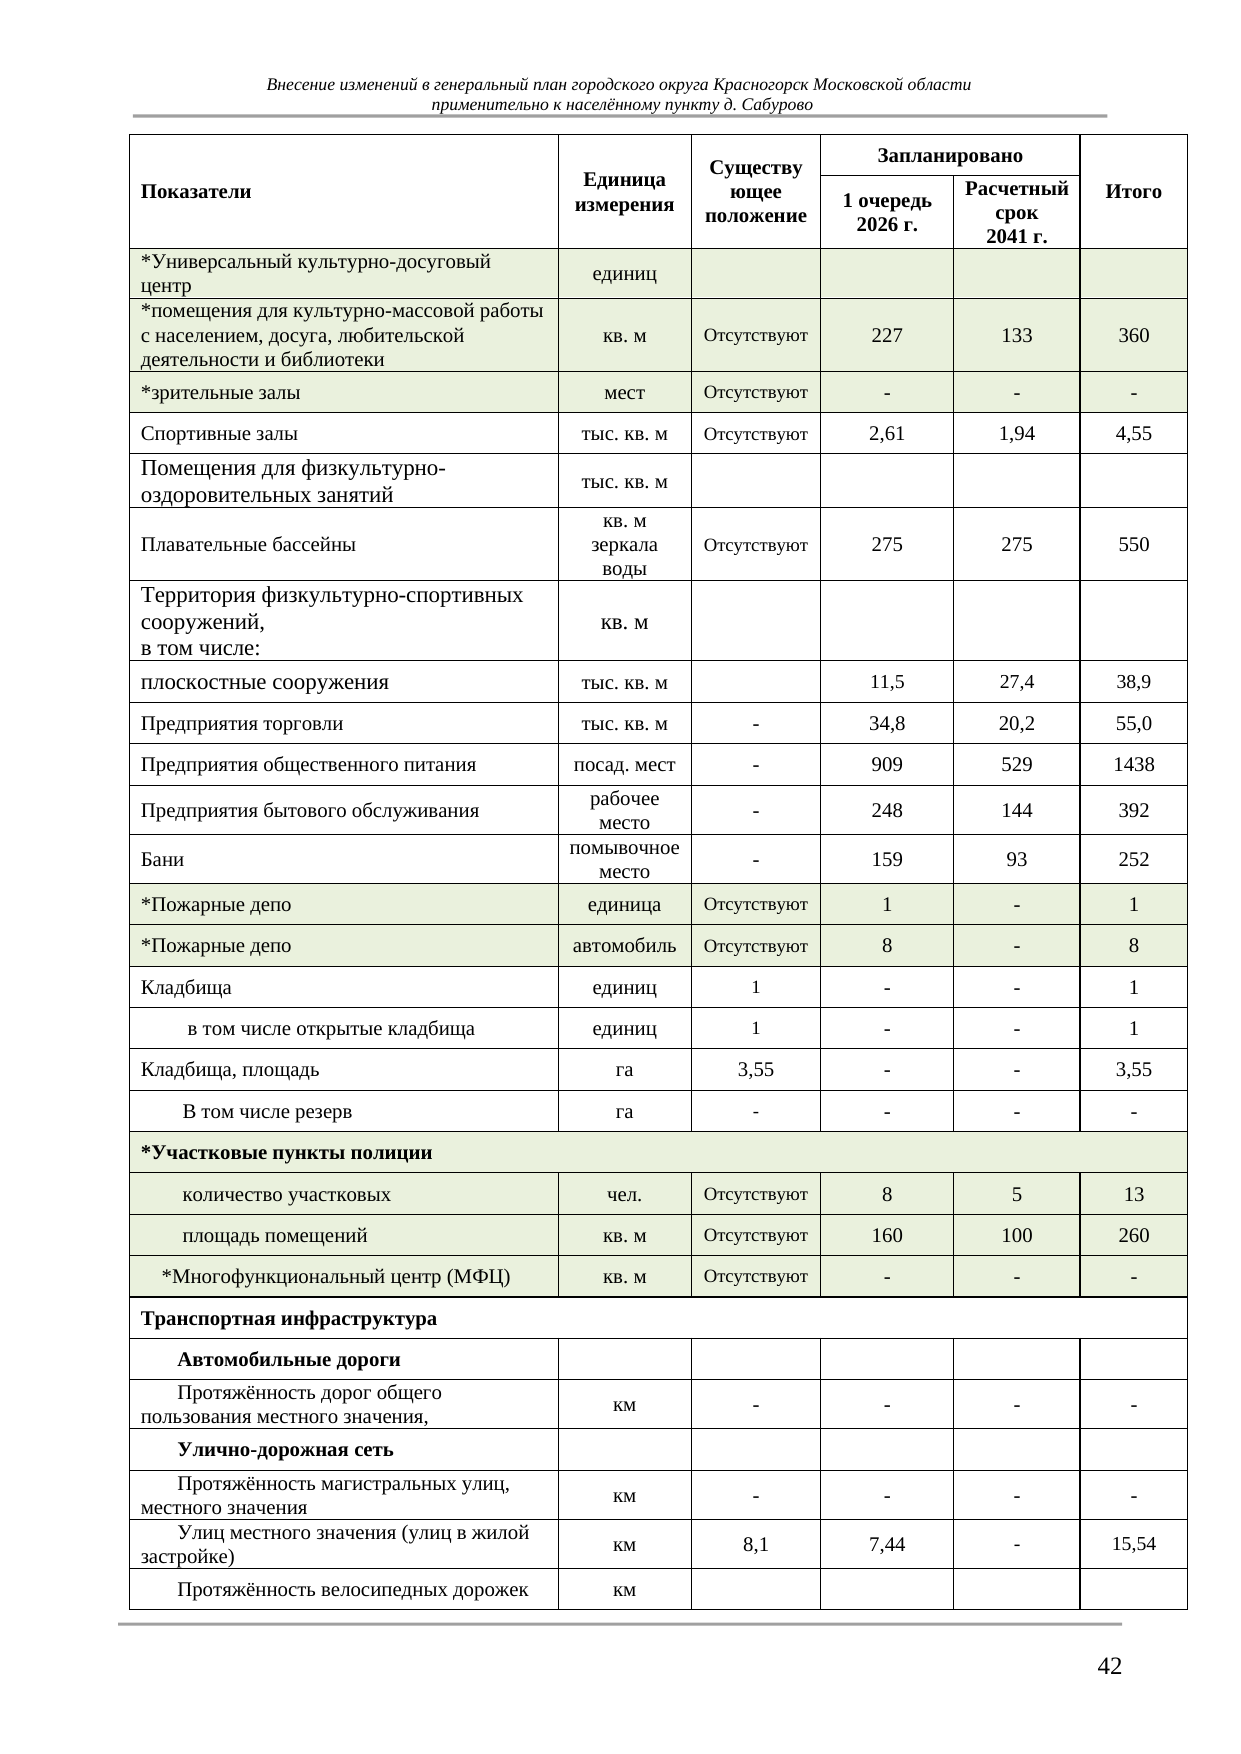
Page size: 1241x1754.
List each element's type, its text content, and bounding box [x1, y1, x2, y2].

table_cell [821, 249, 953, 297]
table_cell [1081, 581, 1187, 660]
table_cell кв. м [559, 299, 691, 371]
table_cell Предприятия бытового обслуживания [130, 786, 558, 834]
table_cell кв. м [559, 1256, 691, 1296]
table_cell Протяжённость дорог общего пользования местного значения, [130, 1380, 558, 1428]
table_cell Отсутствуют [692, 413, 820, 453]
table_cell 8,1 [692, 1520, 820, 1568]
table_cell 1438 [1081, 744, 1187, 784]
table_cell [692, 454, 820, 507]
table_cell - [954, 1520, 1079, 1568]
table_cell Бани [130, 835, 558, 883]
table_cell [821, 1569, 953, 1609]
table_cell 275 [954, 508, 1079, 580]
table_cell 275 [821, 508, 953, 580]
table_cell 15,54 [1081, 1520, 1187, 1568]
table_cell Автомобильные дороги [130, 1339, 558, 1379]
table_cell [559, 1339, 691, 1379]
table_cell *зрительные залы [130, 372, 558, 412]
table_cell [692, 1429, 820, 1469]
table_header Единица измерения [559, 135, 691, 248]
table_cell Отсутствуют [692, 299, 820, 371]
table_cell - [954, 1256, 1079, 1296]
table_cell Помещения для физкультурно-оздоровительных занятий [130, 454, 558, 507]
table_cell 392 [1081, 786, 1187, 834]
table_cell [821, 581, 953, 660]
table_cell 252 [1081, 835, 1187, 883]
table_cell 160 [821, 1215, 953, 1255]
table_cell - [821, 967, 953, 1007]
table_cell - [954, 884, 1079, 924]
table_cell [821, 1339, 953, 1379]
table_header Запланировано [821, 135, 1079, 175]
table_cell 227 [821, 299, 953, 371]
table_cell Предприятия торговли [130, 703, 558, 743]
table_cell 248 [821, 786, 953, 834]
table_cell Отсутствуют [692, 372, 820, 412]
table_cell 1 [692, 967, 820, 1007]
table_cell Расчетный срок 2041 г. [954, 176, 1079, 248]
table_cell кв. м [559, 581, 691, 660]
table_cell 8 [821, 1173, 953, 1214]
table_cell - [954, 1091, 1079, 1131]
table_cell - [954, 1008, 1079, 1048]
table_cell Отсутствуют [692, 1173, 820, 1214]
table_cell рабочее место [559, 786, 691, 834]
table_cell га [559, 1091, 691, 1131]
table_cell 55,0 [1081, 703, 1187, 743]
table_cell [692, 661, 820, 702]
table_cell Отсутствуют [692, 1215, 820, 1255]
table_header Существующее положение [692, 135, 820, 248]
table_cell км [559, 1471, 691, 1519]
table_cell 4,55 [1081, 413, 1187, 453]
table_cell - [692, 1091, 820, 1131]
table_cell га [559, 1049, 691, 1089]
table_cell 260 [1081, 1215, 1187, 1255]
table_cell В том числе резерв [130, 1091, 558, 1131]
table_cell [1081, 1569, 1187, 1609]
table_cell количество участковых [130, 1173, 558, 1214]
table_cell мест [559, 372, 691, 412]
table_cell - [821, 1091, 953, 1131]
table_cell [692, 249, 820, 297]
table_cell [954, 1569, 1079, 1609]
table_cell - [692, 1380, 820, 1428]
table_cell [692, 1339, 820, 1379]
table_cell 38,9 [1081, 661, 1187, 702]
table_cell плоскостные сооружения [130, 661, 558, 702]
table_cell единиц [559, 1008, 691, 1048]
table_cell [954, 1339, 1079, 1379]
table_cell Отсутствуют [692, 508, 820, 580]
table_cell Улично-дорожная сеть [130, 1429, 558, 1469]
table_cell Отсутствуют [692, 884, 820, 924]
table_cell - [954, 1471, 1079, 1519]
table_cell - [821, 1008, 953, 1048]
table_cell 1 [1081, 884, 1187, 924]
table_cell [821, 1429, 953, 1469]
table_cell Протяжённость магистральных улиц, местного значения [130, 1471, 558, 1519]
table_cell - [821, 1049, 953, 1089]
table_cell [1081, 454, 1187, 507]
table_cell - [954, 1380, 1079, 1428]
table_cell 1,94 [954, 413, 1079, 453]
table_cell - [692, 835, 820, 883]
table_cell - [821, 372, 953, 412]
table_cell [1081, 249, 1187, 297]
table_cell в том числе открытые кладбища [130, 1008, 558, 1048]
table_cell км [559, 1520, 691, 1568]
table_cell *помещения для культурно-массовой работы с населением, досуга, любительской деятельности и библиотеки [130, 299, 558, 371]
table_cell - [1081, 1380, 1187, 1428]
table_cell Протяжённость велосипедных дорожек [130, 1569, 558, 1609]
table_cell Плавательные бассейны [130, 508, 558, 580]
table_header Показатели [130, 135, 558, 248]
table_cell [559, 1429, 691, 1469]
table_cell 133 [954, 299, 1079, 371]
table_cell - [1081, 372, 1187, 412]
table_cell Предприятия общественного питания [130, 744, 558, 784]
table_cell 360 [1081, 299, 1187, 371]
table_cell - [692, 1471, 820, 1519]
table_cell - [954, 1049, 1079, 1089]
table_cell посад. мест [559, 744, 691, 784]
table_cell - [954, 967, 1079, 1007]
table_cell Улиц местного значения (улиц в жилой застройке) [130, 1520, 558, 1568]
table_cell 3,55 [1081, 1049, 1187, 1089]
table_cell помывочное место [559, 835, 691, 883]
table_cell чел. [559, 1173, 691, 1214]
table_cell 909 [821, 744, 953, 784]
table_cell 1 [821, 884, 953, 924]
table_cell тыс. кв. м [559, 661, 691, 702]
table_cell - [692, 744, 820, 784]
table_cell Отсутствуют [692, 1256, 820, 1296]
table_cell 550 [1081, 508, 1187, 580]
table_cell - [954, 372, 1079, 412]
table_cell 8 [821, 925, 953, 966]
table_cell 529 [954, 744, 1079, 784]
table_cell 3,55 [692, 1049, 820, 1089]
table_cell автомобиль [559, 925, 691, 966]
table_cell 2,61 [821, 413, 953, 453]
table_cell [954, 1429, 1079, 1469]
table_cell [692, 1569, 820, 1609]
table_cell 7,44 [821, 1520, 953, 1568]
table_cell 5 [954, 1173, 1079, 1214]
table_cell кв. м зеркала воды [559, 508, 691, 580]
table_cell Кладбища, площадь [130, 1049, 558, 1089]
table_cell 34,8 [821, 703, 953, 743]
table_cell Территория физкультурно-спортивных сооружений, в том числе: [130, 581, 558, 660]
table_cell *Пожарные депо [130, 884, 558, 924]
table_cell км [559, 1380, 691, 1428]
table_cell *Многофункциональный центр (МФЦ) [130, 1256, 558, 1296]
table_cell 13 [1081, 1173, 1187, 1214]
table_cell - [692, 786, 820, 834]
table_cell Кладбища [130, 967, 558, 1007]
table_cell единица [559, 884, 691, 924]
table_cell тыс. кв. м [559, 454, 691, 507]
table_cell кв. м [559, 1215, 691, 1255]
table_cell 20,2 [954, 703, 1079, 743]
table_cell 159 [821, 835, 953, 883]
table_cell [954, 581, 1079, 660]
table_cell [954, 454, 1079, 507]
table_cell 93 [954, 835, 1079, 883]
table_cell 144 [954, 786, 1079, 834]
table_cell тыс. кв. м [559, 413, 691, 453]
table_cell - [821, 1256, 953, 1296]
table_cell 11,5 [821, 661, 953, 702]
table_cell тыс. кв. м [559, 703, 691, 743]
table_cell *Универсальный культурно-досуговый центр [130, 249, 558, 297]
table_cell Транспортная инфраструктура [130, 1298, 1187, 1338]
table_cell *Участковые пункты полиции [130, 1132, 1187, 1172]
table_cell Спортивные залы [130, 413, 558, 453]
table_cell - [1081, 1471, 1187, 1519]
table_cell Отсутствуют [692, 925, 820, 966]
table_cell - [954, 925, 1079, 966]
table_cell км [559, 1569, 691, 1609]
table_cell 1 [1081, 967, 1187, 1007]
table_cell 100 [954, 1215, 1079, 1255]
table_cell - [821, 1471, 953, 1519]
table_cell 27,4 [954, 661, 1079, 702]
table_cell [954, 249, 1079, 297]
table_cell [692, 581, 820, 660]
table_cell - [821, 1380, 953, 1428]
table_cell площадь помещений [130, 1215, 558, 1255]
table_cell [1081, 1429, 1187, 1469]
table_cell [1081, 1339, 1187, 1379]
table_cell *Пожарные депо [130, 925, 558, 966]
table_cell 1 очередь 2026 г. [821, 176, 953, 248]
table_cell 8 [1081, 925, 1187, 966]
table_cell - [1081, 1091, 1187, 1131]
table_header Итого [1081, 135, 1187, 248]
table_cell 1 [1081, 1008, 1187, 1048]
table_cell [821, 454, 953, 507]
table_cell - [1081, 1256, 1187, 1296]
table_cell - [692, 703, 820, 743]
table_cell 1 [692, 1008, 820, 1048]
table_cell единиц [559, 249, 691, 297]
table_cell единиц [559, 967, 691, 1007]
